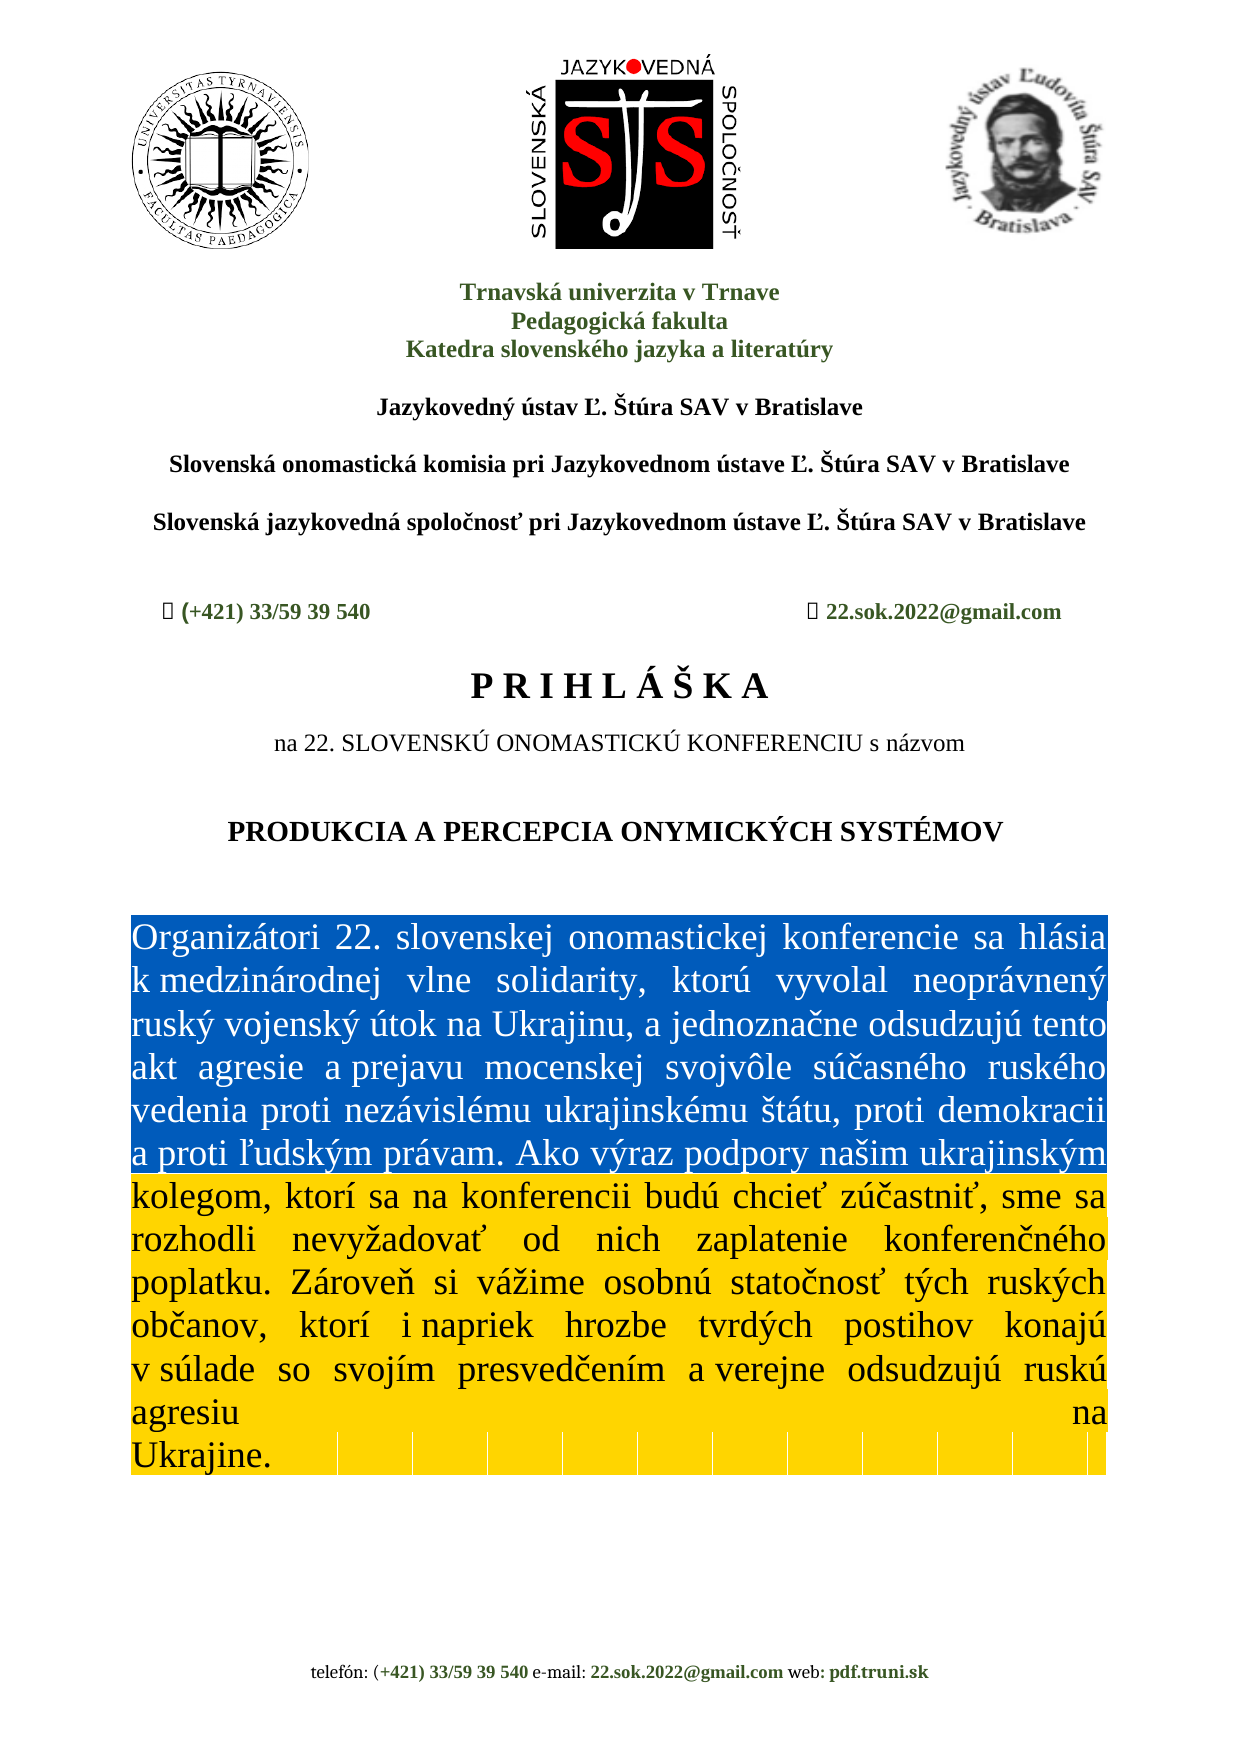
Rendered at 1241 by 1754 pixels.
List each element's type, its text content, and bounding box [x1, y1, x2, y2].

picture [131, 71, 309, 249]
text P r i h l á š k a [131, 663, 1107, 706]
picture [526, 54, 741, 249]
text na 22. SLOVENSKÚ ONOMASTICKÚ KONFERENCIU s názvom [131, 728, 1107, 757]
picture [945, 47, 1106, 249]
text PRODUKCIA A PERCEPCIA ONYMICKÝCH SYSTÉMOV [94, 814, 1137, 848]
